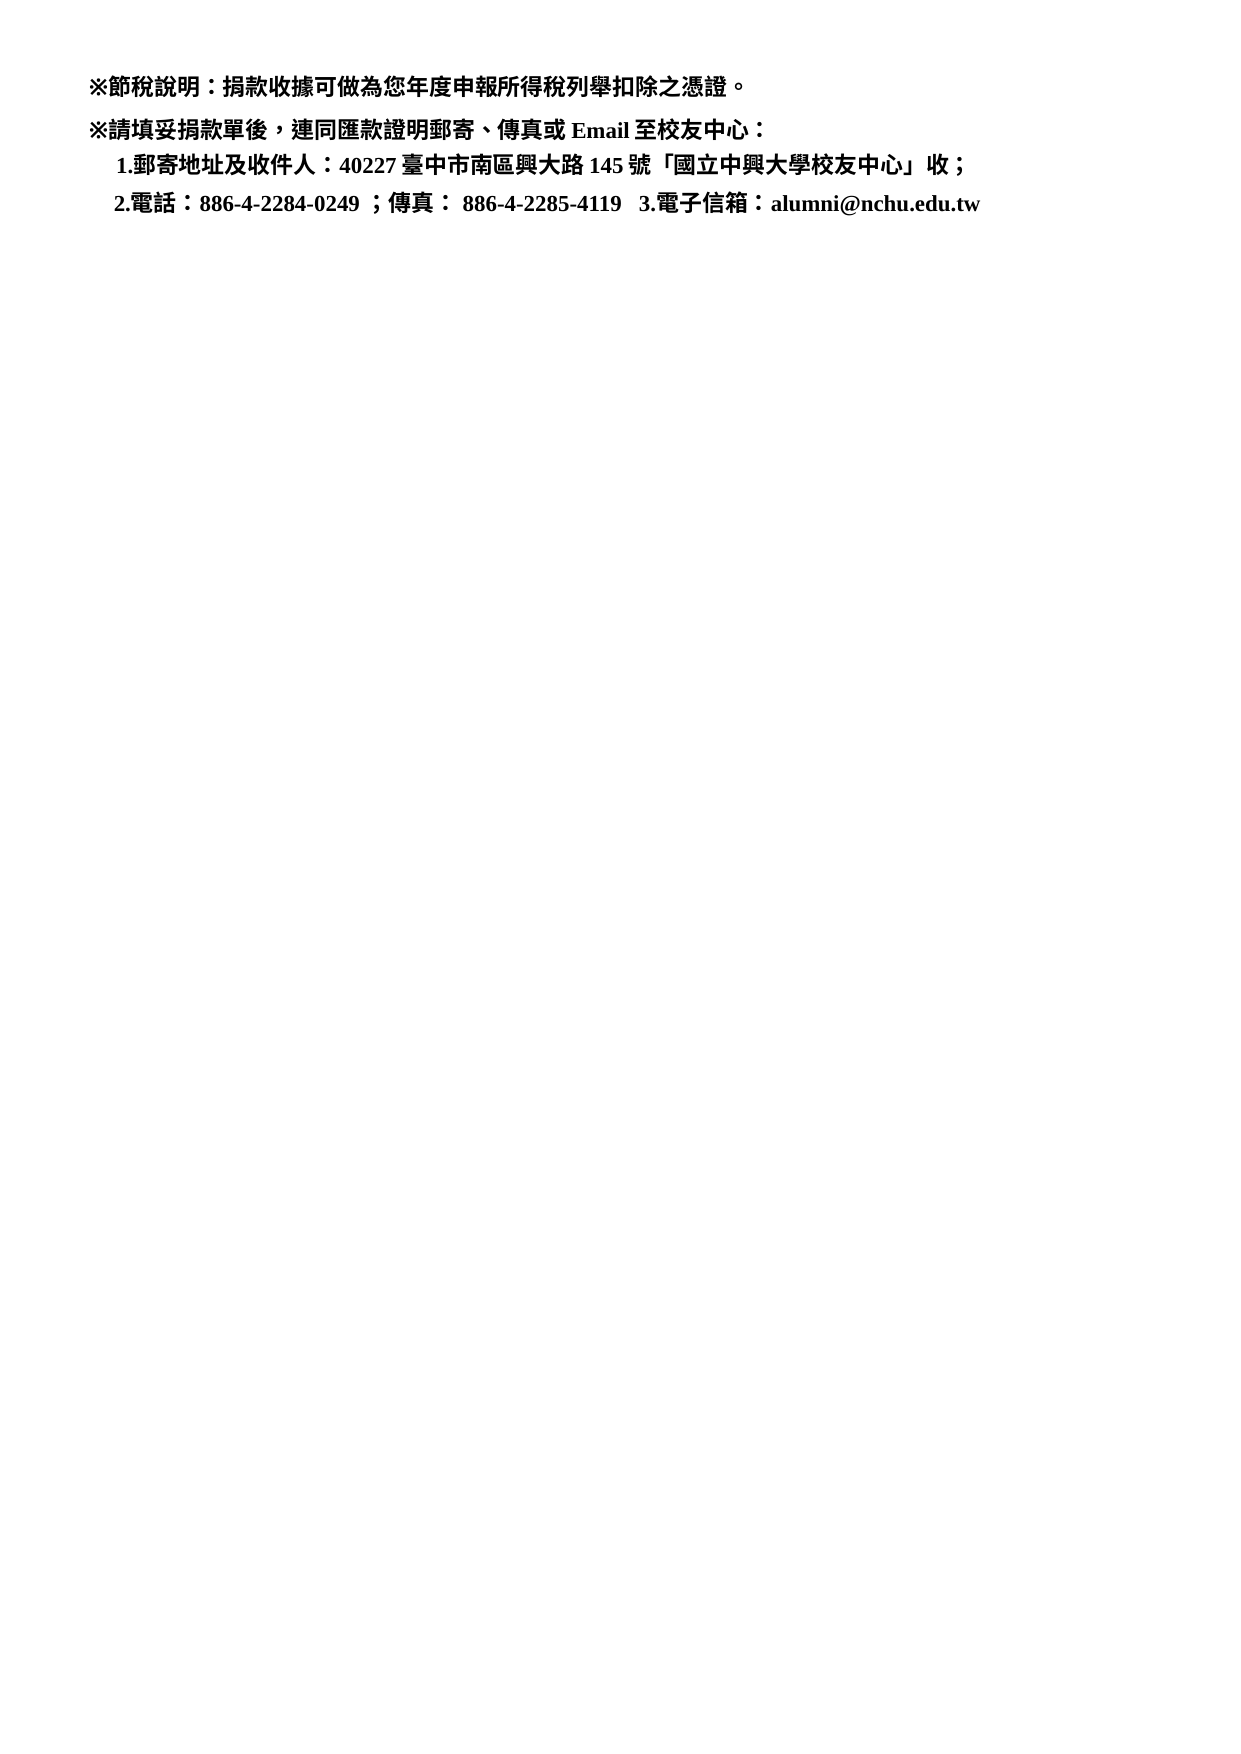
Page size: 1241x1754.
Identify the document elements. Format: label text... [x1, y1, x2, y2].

text ※節稅說明：捐款收據可做為您年度申報所得稅列舉扣除之憑證。 [89, 67, 1152, 104]
text 1.郵寄地址及收件人：40227臺中市南區興大路145號「國立中興大學校友中心」收； [113, 145, 1152, 182]
text ※請填妥捐款單後，連同匯款證明郵寄、傳真或Email至校友中心： [89, 112, 1152, 145]
text 2.電話：886-4-2284-0249 ；傳真： 886-4-2285-4119 3.電子信箱：alumni@nchu.edu.tw [113, 182, 1152, 220]
